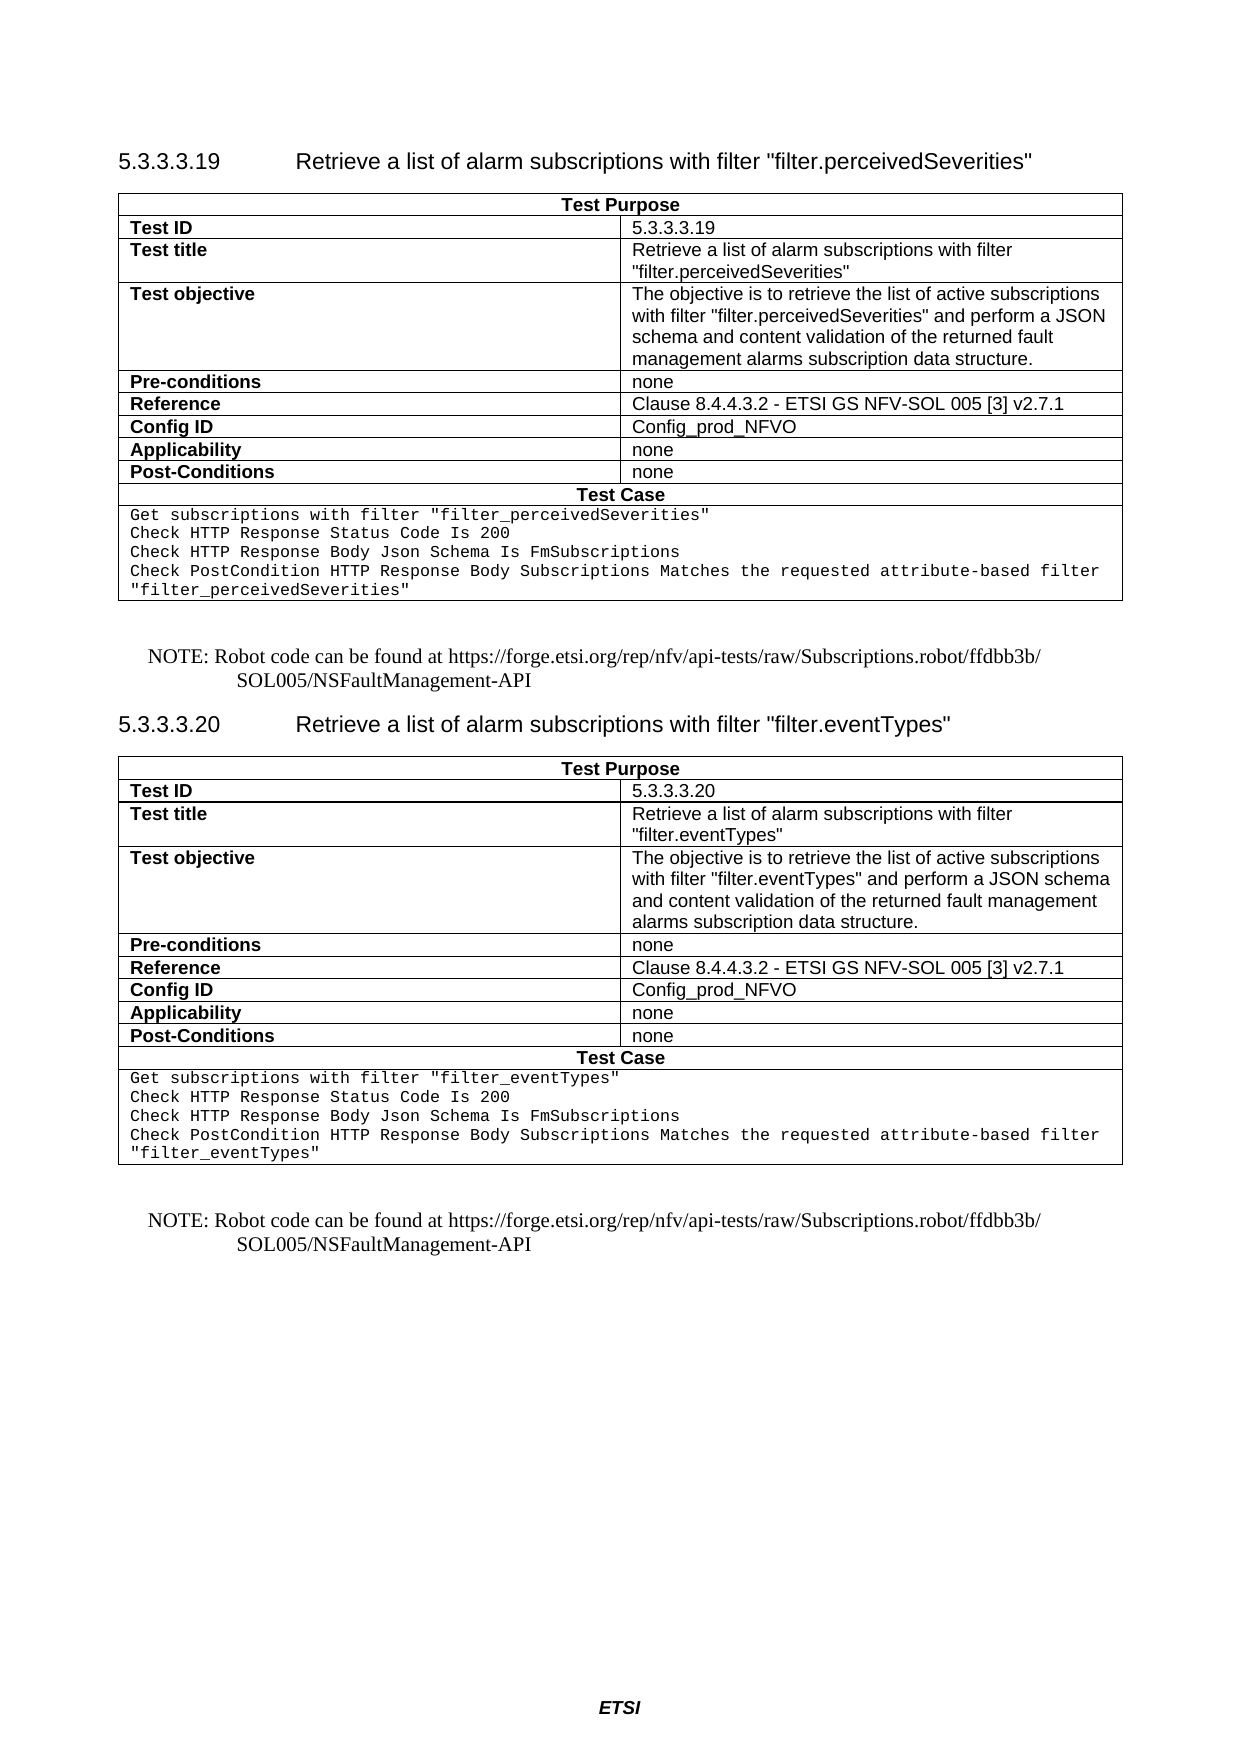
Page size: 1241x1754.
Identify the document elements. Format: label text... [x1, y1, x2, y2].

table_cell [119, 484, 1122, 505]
text NOTE: Robot code can be found at https://forge.etsi.org/rep/nfv/api-tests/raw/Subscriptions.robot/ffdbb3b/SOL005/NSFaultManagement-API [148, 644, 1122, 692]
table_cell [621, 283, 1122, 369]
text NOTE: Robot code can be found at https://forge.etsi.org/rep/nfv/api-tests/raw/Subscriptions.robot/ffdbb3b/SOL005/NSFaultManagement-API [148, 1208, 1122, 1256]
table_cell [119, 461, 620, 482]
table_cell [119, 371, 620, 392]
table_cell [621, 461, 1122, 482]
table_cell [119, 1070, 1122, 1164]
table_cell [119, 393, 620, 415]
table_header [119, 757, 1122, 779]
subtitle 5.3.3.3.20 Retrieve a list of alarm subscriptions with filter "filter.eventTypes" [118, 711, 1122, 737]
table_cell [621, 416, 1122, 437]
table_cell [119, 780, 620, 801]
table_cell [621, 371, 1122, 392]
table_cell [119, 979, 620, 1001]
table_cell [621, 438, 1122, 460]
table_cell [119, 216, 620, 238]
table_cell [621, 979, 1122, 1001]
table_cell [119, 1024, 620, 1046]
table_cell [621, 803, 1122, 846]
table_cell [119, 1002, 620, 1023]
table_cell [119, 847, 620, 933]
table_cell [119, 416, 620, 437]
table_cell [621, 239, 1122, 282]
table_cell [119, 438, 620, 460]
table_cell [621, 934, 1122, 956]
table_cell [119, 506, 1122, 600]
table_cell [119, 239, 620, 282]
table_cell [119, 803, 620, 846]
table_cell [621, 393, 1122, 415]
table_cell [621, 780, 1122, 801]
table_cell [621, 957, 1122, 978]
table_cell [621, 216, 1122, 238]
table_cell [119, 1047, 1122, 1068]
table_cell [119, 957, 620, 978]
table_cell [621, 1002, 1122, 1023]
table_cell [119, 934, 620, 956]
subtitle 5.3.3.3.19 Retrieve a list of alarm subscriptions with filter "filter.perceivedSeverities" [118, 148, 1122, 174]
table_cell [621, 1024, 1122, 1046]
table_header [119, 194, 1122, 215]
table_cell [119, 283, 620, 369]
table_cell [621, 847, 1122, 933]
